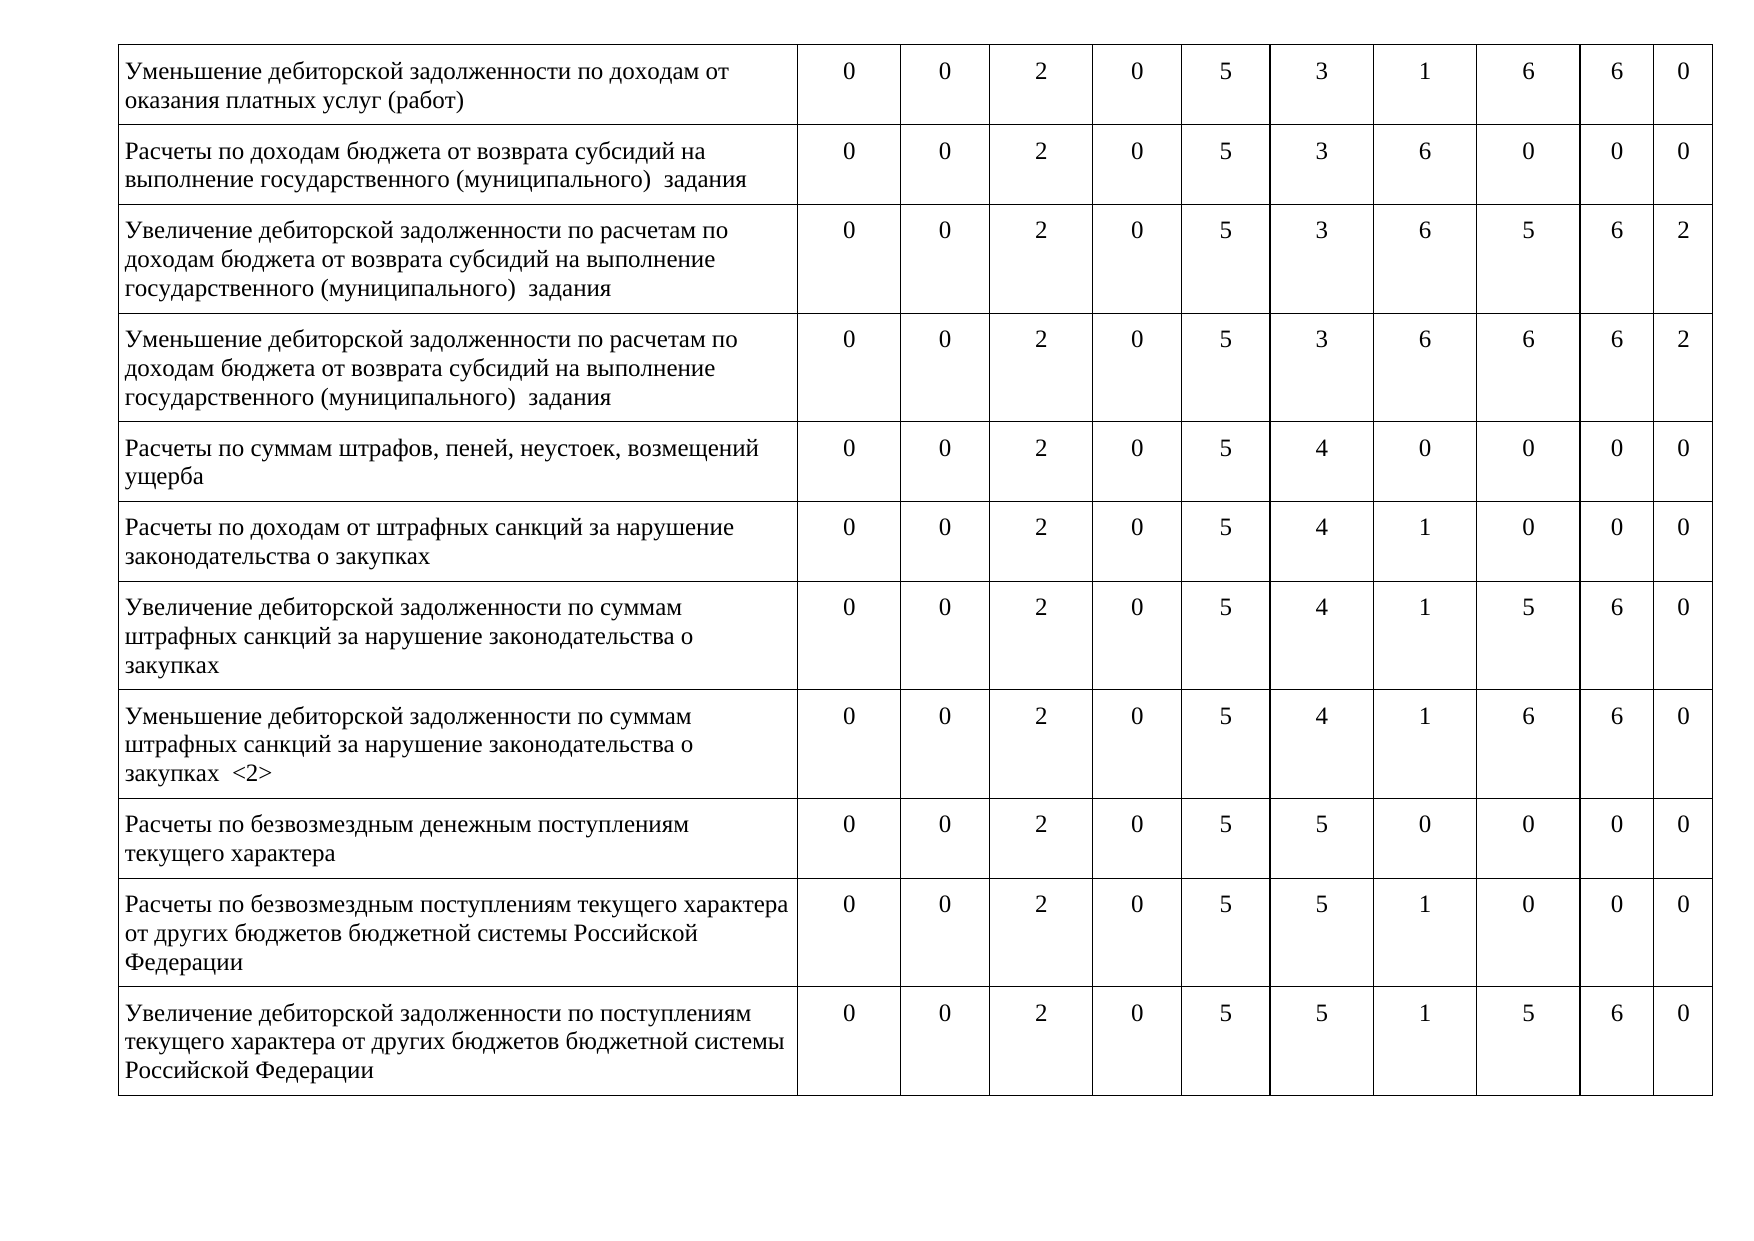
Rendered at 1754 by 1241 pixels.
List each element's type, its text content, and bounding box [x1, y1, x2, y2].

table_cell 0 [798, 987, 900, 1094]
table_cell 0 [1654, 502, 1712, 581]
table_cell 0 [901, 45, 989, 124]
table_cell 2 [1654, 205, 1712, 312]
table_cell Увеличение дебиторской задолженности по суммам штрафных санкций за нарушение законодательства о закупках [119, 582, 797, 689]
table_cell 0 [1093, 45, 1181, 124]
table_cell 0 [901, 987, 989, 1094]
table_cell 6 [1374, 205, 1476, 312]
table_cell 2 [990, 45, 1092, 124]
table_cell 0 [1093, 502, 1181, 581]
table_cell 5 [1182, 502, 1269, 581]
table_cell 4 [1271, 690, 1373, 798]
table_cell 0 [1654, 799, 1712, 877]
table_cell 2 [990, 205, 1092, 312]
table_cell 0 [1093, 690, 1181, 798]
table_cell 5 [1271, 987, 1373, 1094]
table_cell 5 [1182, 690, 1269, 798]
table_cell 0 [1093, 422, 1181, 501]
table_cell 0 [1477, 502, 1579, 581]
table_cell 6 [1581, 582, 1653, 689]
table_cell 0 [1093, 879, 1181, 986]
table_cell 0 [1093, 799, 1181, 877]
table_cell 0 [1477, 125, 1579, 204]
table_cell 5 [1182, 125, 1269, 204]
table_cell 0 [1654, 690, 1712, 798]
table_cell Увеличение дебиторской задолженности по расчетам по доходам бюджета от возврата субсидий на выполнение государственного (муниципального) задания [119, 205, 797, 312]
table_cell 0 [1581, 422, 1653, 501]
table_cell Расчеты по доходам от штрафных санкций за нарушение законодательства о закупках [119, 502, 797, 581]
table_cell 1 [1374, 582, 1476, 689]
table_cell 2 [990, 690, 1092, 798]
table_cell 5 [1182, 582, 1269, 689]
table_cell 0 [901, 502, 989, 581]
table_cell 5 [1182, 799, 1269, 877]
table_cell 5 [1182, 205, 1269, 312]
table_cell Уменьшение дебиторской задолженности по расчетам по доходам бюджета от возврата субсидий на выполнение государственного (муниципального) задания [119, 314, 797, 421]
table_cell 0 [1093, 125, 1181, 204]
table_cell Увеличение дебиторской задолженности по поступлениям текущего характера от других бюджетов бюджетной системы Российской Федерации [119, 987, 797, 1094]
table_cell 2 [990, 502, 1092, 581]
table_cell Расчеты по суммам штрафов, пеней, неустоек, возмещений ущерба [119, 422, 797, 501]
table_cell 0 [1374, 422, 1476, 501]
table_cell 0 [798, 125, 900, 204]
table_cell 0 [901, 690, 989, 798]
table_cell 0 [901, 879, 989, 986]
table_cell 6 [1477, 314, 1579, 421]
table_cell 2 [990, 879, 1092, 986]
table_cell 0 [1093, 582, 1181, 689]
table_cell 6 [1374, 125, 1476, 204]
table_cell 5 [1271, 879, 1373, 986]
table_cell 0 [1654, 582, 1712, 689]
table_cell 2 [990, 799, 1092, 877]
table_cell 0 [1093, 314, 1181, 421]
table_cell 1 [1374, 502, 1476, 581]
table_cell 5 [1477, 205, 1579, 312]
table_cell 0 [1654, 987, 1712, 1094]
table_cell 0 [1477, 879, 1579, 986]
table_cell 0 [901, 314, 989, 421]
table_cell 0 [901, 582, 989, 689]
table_cell 0 [901, 422, 989, 501]
table_cell 5 [1182, 879, 1269, 986]
table_cell Расчеты по безвозмездным денежным поступлениям текущего характера [119, 799, 797, 877]
table_cell 4 [1271, 502, 1373, 581]
table_cell 0 [1581, 799, 1653, 877]
table_cell 2 [1654, 314, 1712, 421]
table_cell 0 [1581, 502, 1653, 581]
table_cell 0 [1581, 879, 1653, 986]
table_cell 0 [1654, 125, 1712, 204]
table_cell 0 [901, 799, 989, 877]
table_cell Уменьшение дебиторской задолженности по суммам штрафных санкций за нарушение законодательства о закупках <2> [119, 690, 797, 798]
table_cell 3 [1271, 125, 1373, 204]
table_cell 0 [798, 799, 900, 877]
table_cell 6 [1374, 314, 1476, 421]
table_cell 2 [990, 422, 1092, 501]
table_cell 0 [798, 879, 900, 986]
table_cell 0 [1654, 879, 1712, 986]
table_cell 0 [901, 125, 989, 204]
table_cell 0 [1374, 799, 1476, 877]
table_cell 6 [1581, 987, 1653, 1094]
table_cell 2 [990, 987, 1092, 1094]
table_cell 6 [1581, 205, 1653, 312]
table_cell 0 [1654, 45, 1712, 124]
table_cell 0 [1654, 422, 1712, 501]
table_cell 0 [798, 582, 900, 689]
table_cell Расчеты по безвозмездным поступлениям текущего характера от других бюджетов бюджетной системы Российской Федерации [119, 879, 797, 986]
table_cell 5 [1271, 799, 1373, 877]
table_cell 0 [798, 314, 900, 421]
table_cell 6 [1581, 690, 1653, 798]
table_cell 6 [1477, 45, 1579, 124]
table_cell 0 [1093, 205, 1181, 312]
table_cell 5 [1477, 987, 1579, 1094]
table_cell 6 [1477, 690, 1579, 798]
table_cell 6 [1581, 45, 1653, 124]
table_cell 4 [1271, 422, 1373, 501]
table_cell 2 [990, 125, 1092, 204]
table_cell 1 [1374, 690, 1476, 798]
table_cell 0 [1093, 987, 1181, 1094]
table_cell 1 [1374, 45, 1476, 124]
table_cell 5 [1477, 582, 1579, 689]
table_cell 0 [1477, 799, 1579, 877]
table_cell 2 [990, 582, 1092, 689]
table_cell 0 [1581, 125, 1653, 204]
table_cell 0 [1477, 422, 1579, 501]
table_cell 0 [798, 422, 900, 501]
table_cell 1 [1374, 987, 1476, 1094]
table_cell 2 [990, 314, 1092, 421]
table_cell 0 [798, 45, 900, 124]
table_cell 0 [798, 205, 900, 312]
table_cell 4 [1271, 582, 1373, 689]
table_cell 1 [1374, 879, 1476, 986]
table_cell 5 [1182, 45, 1269, 124]
table_cell 0 [798, 690, 900, 798]
table_cell 5 [1182, 314, 1269, 421]
table_cell 0 [798, 502, 900, 581]
table_cell Уменьшение дебиторской задолженности по доходам от оказания платных услуг (работ) [119, 45, 797, 124]
table_cell 0 [901, 205, 989, 312]
table_cell 3 [1271, 314, 1373, 421]
table_cell 6 [1581, 314, 1653, 421]
table_cell 3 [1271, 45, 1373, 124]
table_cell 3 [1271, 205, 1373, 312]
table_cell 5 [1182, 422, 1269, 501]
table_cell Расчеты по доходам бюджета от возврата субсидий на выполнение государственного (муниципального) задания [119, 125, 797, 204]
table_cell 5 [1182, 987, 1269, 1094]
